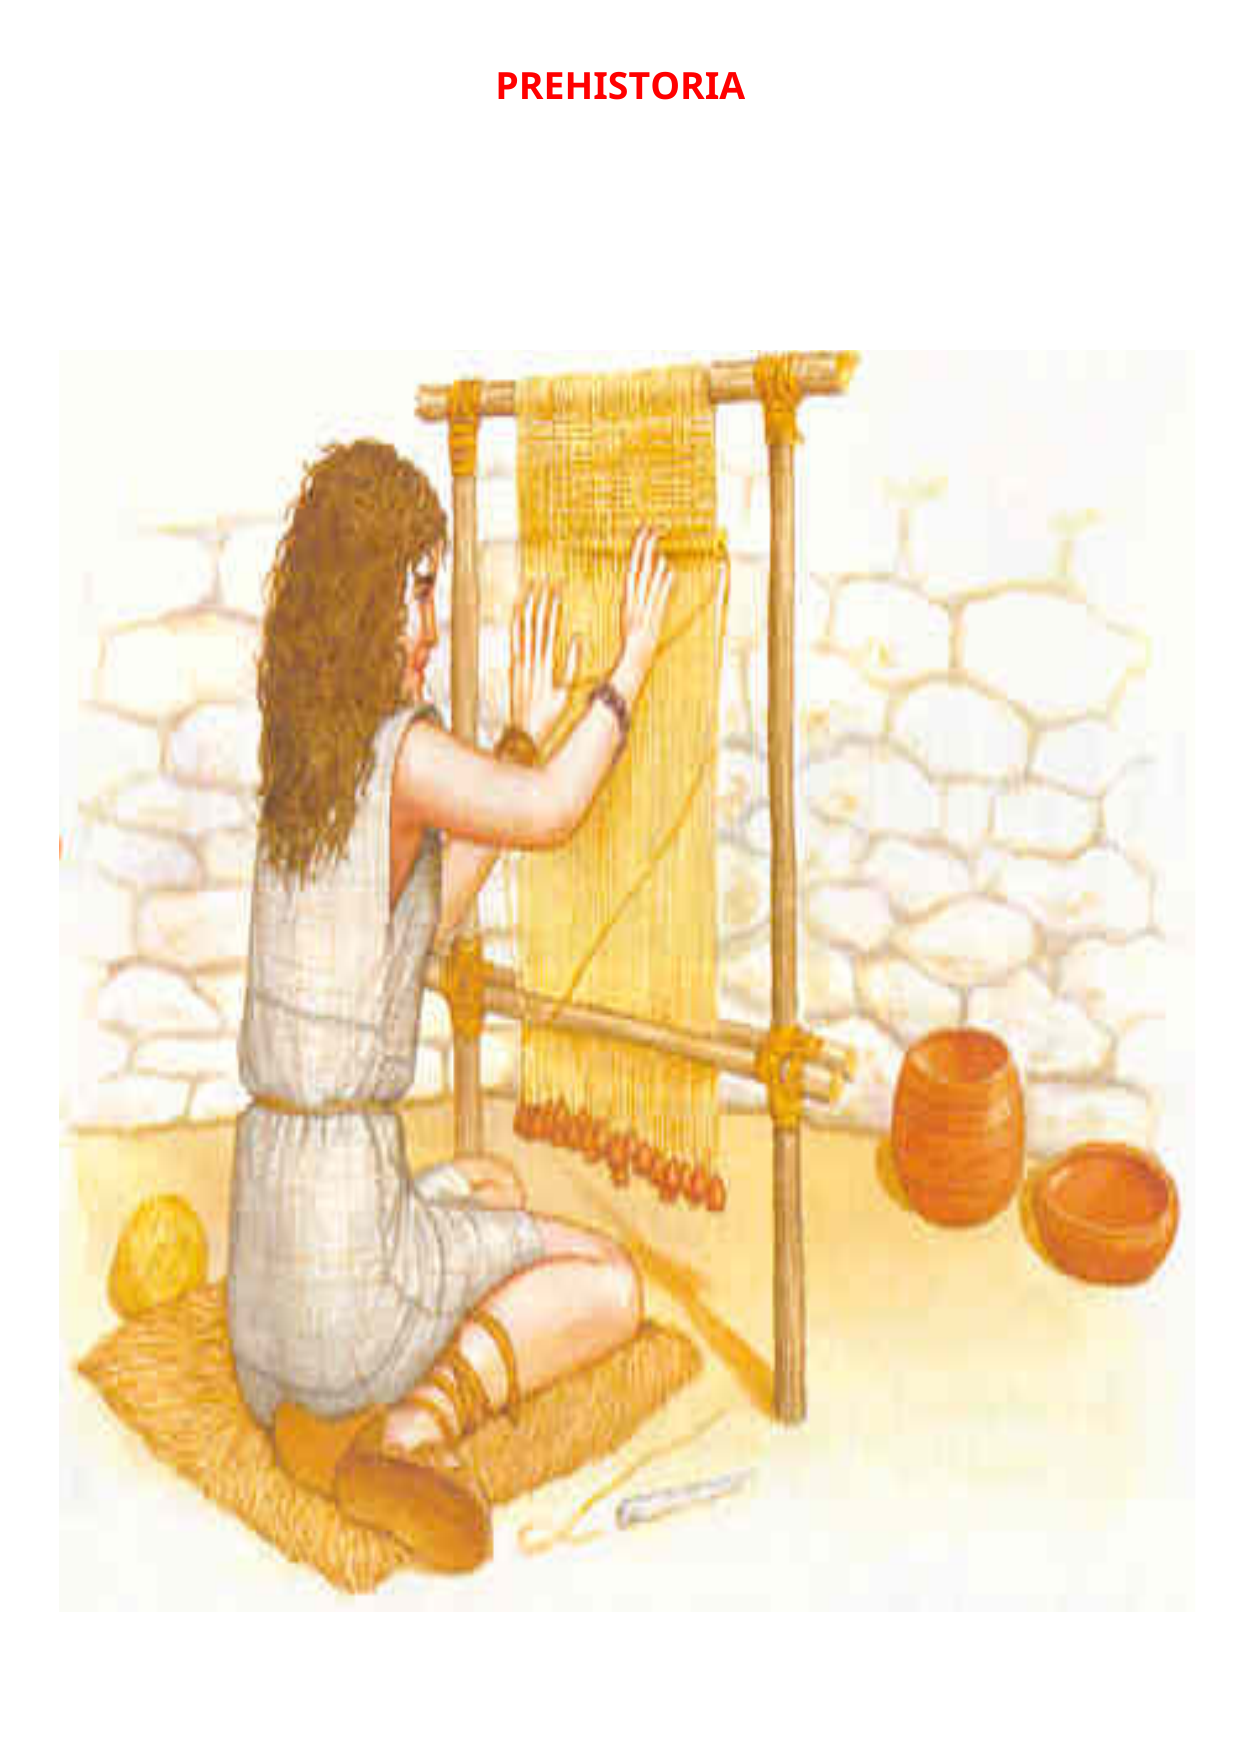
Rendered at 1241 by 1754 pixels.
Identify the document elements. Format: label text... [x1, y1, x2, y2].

picture [59, 350, 1196, 1612]
text PREHISTORIA [59, 59, 1181, 110]
